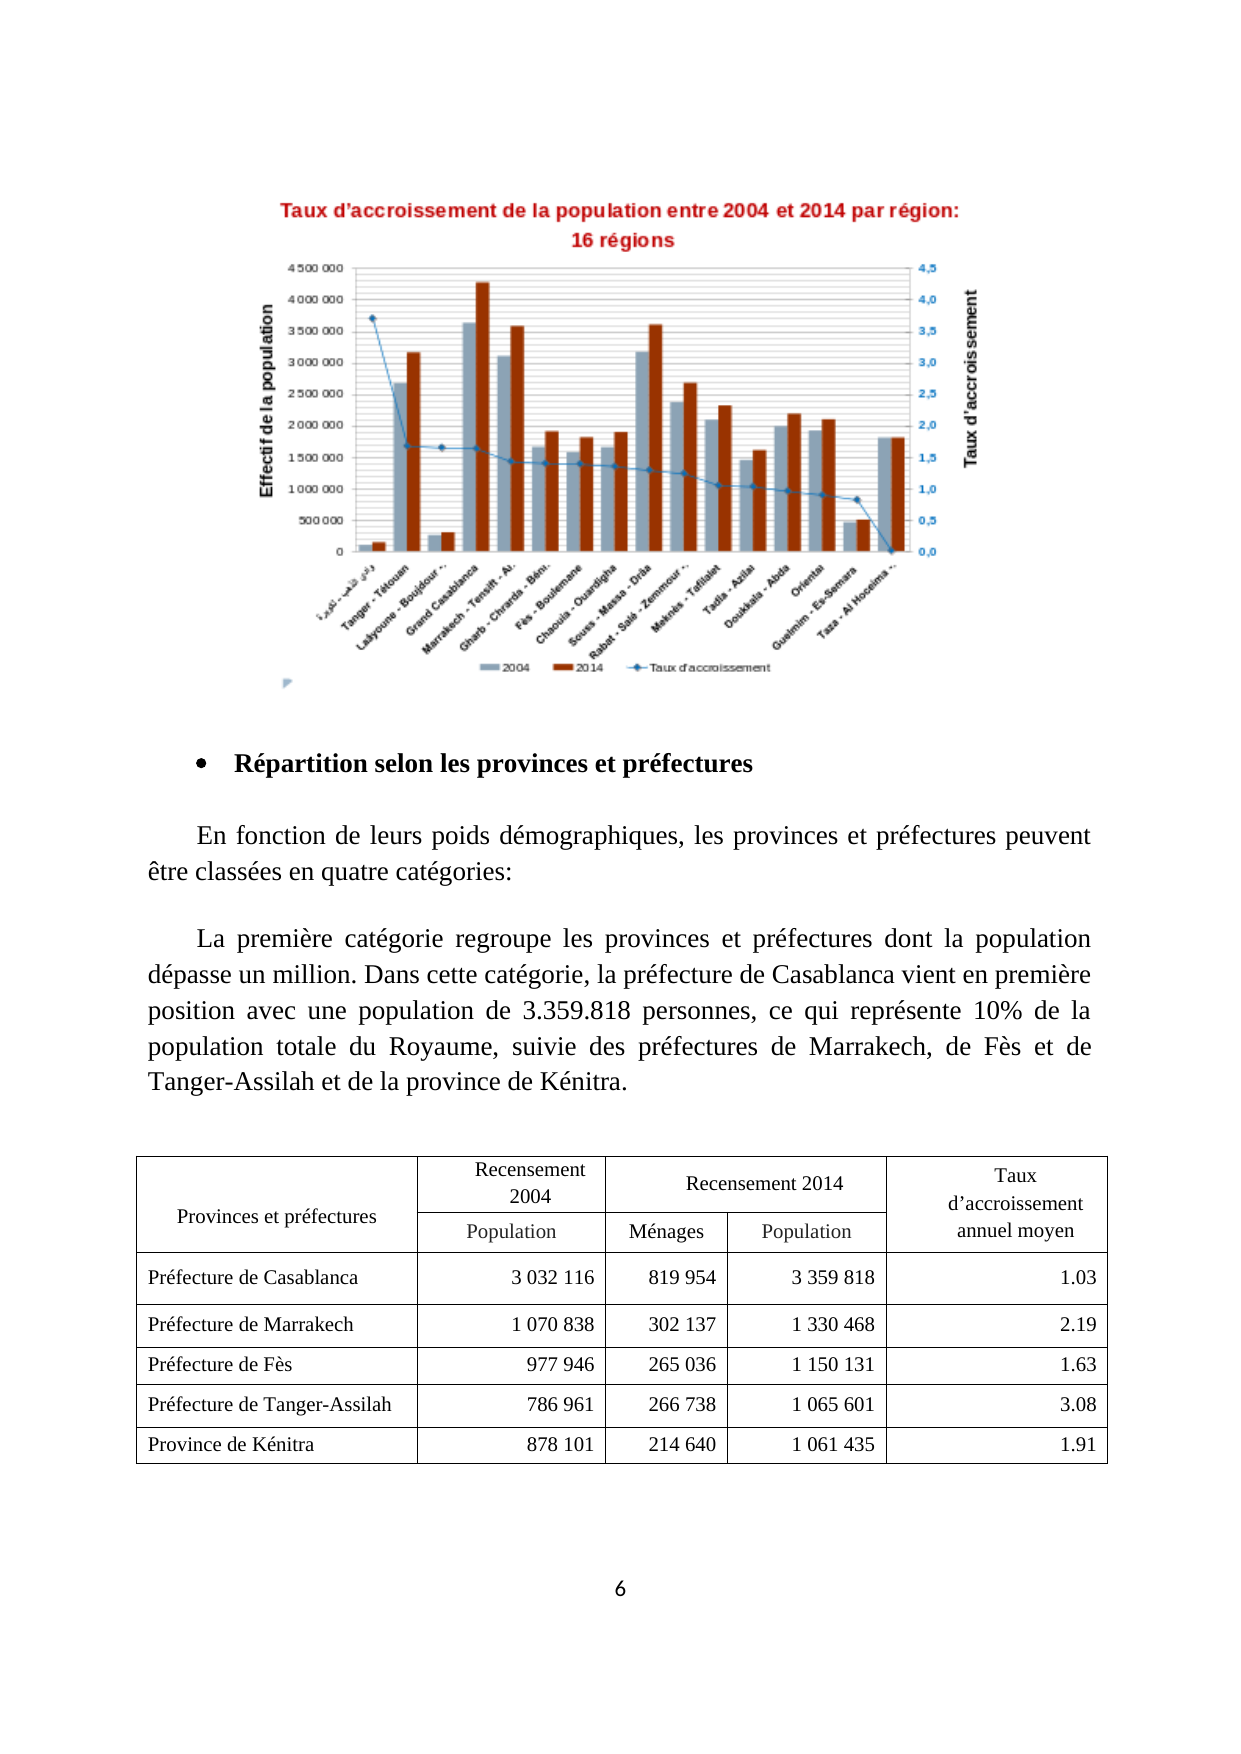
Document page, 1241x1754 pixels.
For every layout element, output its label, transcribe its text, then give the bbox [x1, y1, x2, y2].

table_cell Population [418, 1213, 605, 1252]
table_cell Préfecture de Tanger-Assilah [137, 1385, 417, 1427]
table_cell 1 150 131 [728, 1348, 886, 1384]
table_cell 1 065 601 [728, 1385, 886, 1427]
table_cell 2.19 [887, 1305, 1107, 1347]
table_cell Préfecture de Fès [137, 1348, 417, 1384]
list En fonction de leurs poids démographiques, les provinces et préfectures peuvent être classées en quatre catégories: [148, 819, 1092, 886]
table_cell 786 961 [418, 1385, 605, 1427]
table_cell 3 032 116 [418, 1253, 605, 1304]
table_cell 1 061 435 [728, 1428, 886, 1462]
table_cell 1.63 [887, 1348, 1107, 1384]
table_header Recensement 2014 [606, 1157, 886, 1212]
table_cell 1 070 838 [418, 1305, 605, 1347]
table_cell Préfecture de Casablanca [137, 1253, 417, 1304]
table_cell Province de Kénitra [137, 1428, 417, 1462]
table_cell Ménages [606, 1213, 727, 1252]
table_cell 1.03 [887, 1253, 1107, 1304]
table_cell 265 036 [606, 1348, 727, 1384]
table_cell 3 359 818 [728, 1253, 886, 1304]
list Répartition selon les provinces et préfectures [196, 747, 1092, 778]
list La première catégorie regroupe les provinces et préfectures dont la population dépasse un million. Dans cette catégorie, la préfecture de Casablanca vient en première position avec une population de 3.359.818 personnes, ce qui représente 10% de la population totale du Royaume, suivie des préfectures de Marrakech, de Fès et de Tanger-Assilah et de la province de Kénitra. [148, 923, 1092, 1097]
table_header Taux d’accroissement annuel moyen [887, 1157, 1107, 1252]
table_cell 977 946 [418, 1348, 605, 1384]
table_cell 302 137 [606, 1305, 727, 1347]
table_cell 1.91 [887, 1428, 1107, 1462]
table_cell 819 954 [606, 1253, 727, 1304]
table_header Recensement 2004 [418, 1157, 605, 1212]
table_header Provinces et préfectures [137, 1157, 417, 1252]
table_cell 878 101 [418, 1428, 605, 1462]
table_cell 214 640 [606, 1428, 727, 1462]
table_cell 266 738 [606, 1385, 727, 1427]
table_cell Population [728, 1213, 886, 1252]
table_cell 1 330 468 [728, 1305, 886, 1347]
table_cell Préfecture de Marrakech [137, 1305, 417, 1347]
table_cell 3.08 [887, 1385, 1107, 1427]
